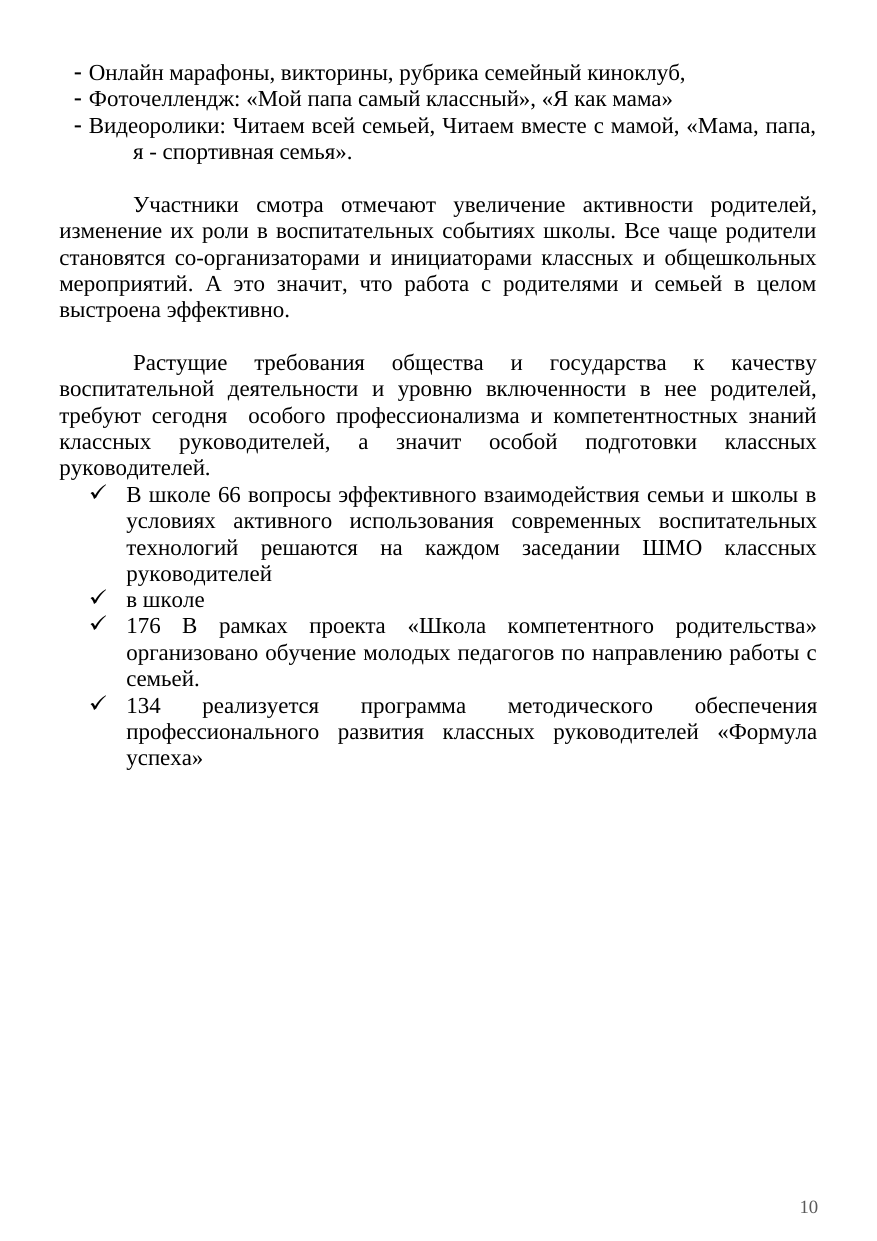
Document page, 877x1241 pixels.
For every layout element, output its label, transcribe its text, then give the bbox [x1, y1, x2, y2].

list Видеоролики: Читаем всей семьей, Читаем вместе с мамой, «Мама, папа, я - спортивная семья». [74, 112, 818, 164]
list 134 реализуется программа методического обеспечения профессионального развития классных руководителей «Формула успеха» [89, 692, 818, 771]
list Фоточеллендж: «Мой папа самый классный», «Я как мама» [74, 86, 818, 112]
list 176 В рамках проекта «Школа компетентного родительства» организовано обучение молодых педагогов по направлению работы с семьей. [89, 613, 818, 692]
text Участники смотра отмечают увеличение активности родителей, изменение их роли в воспитательных событиях школы. Все чаще родители становятся со-организаторами и инициаторами классных и общешкольных мероприятий. А это значит, что работа с родителями и семьей в целом выстроена эффективно. [59, 191, 818, 323]
text Растущие требования общества и государства к качеству воспитательной деятельности и уровню включенности в нее родителей, требуют сегодня особого профессионализма и компетентностных знаний классных руководителей, а значит особой подготовки классных руководителей. [59, 349, 818, 481]
list в школе [89, 586, 818, 613]
list Онлайн марафоны, викторины, рубрика семейный киноклуб, [74, 59, 818, 86]
list В школе 66 вопросы эффективного взаимодействия семьи и школы в условиях активного использования современных воспитательных технологий решаются на каждом заседании ШМО классных руководителей [89, 481, 818, 586]
